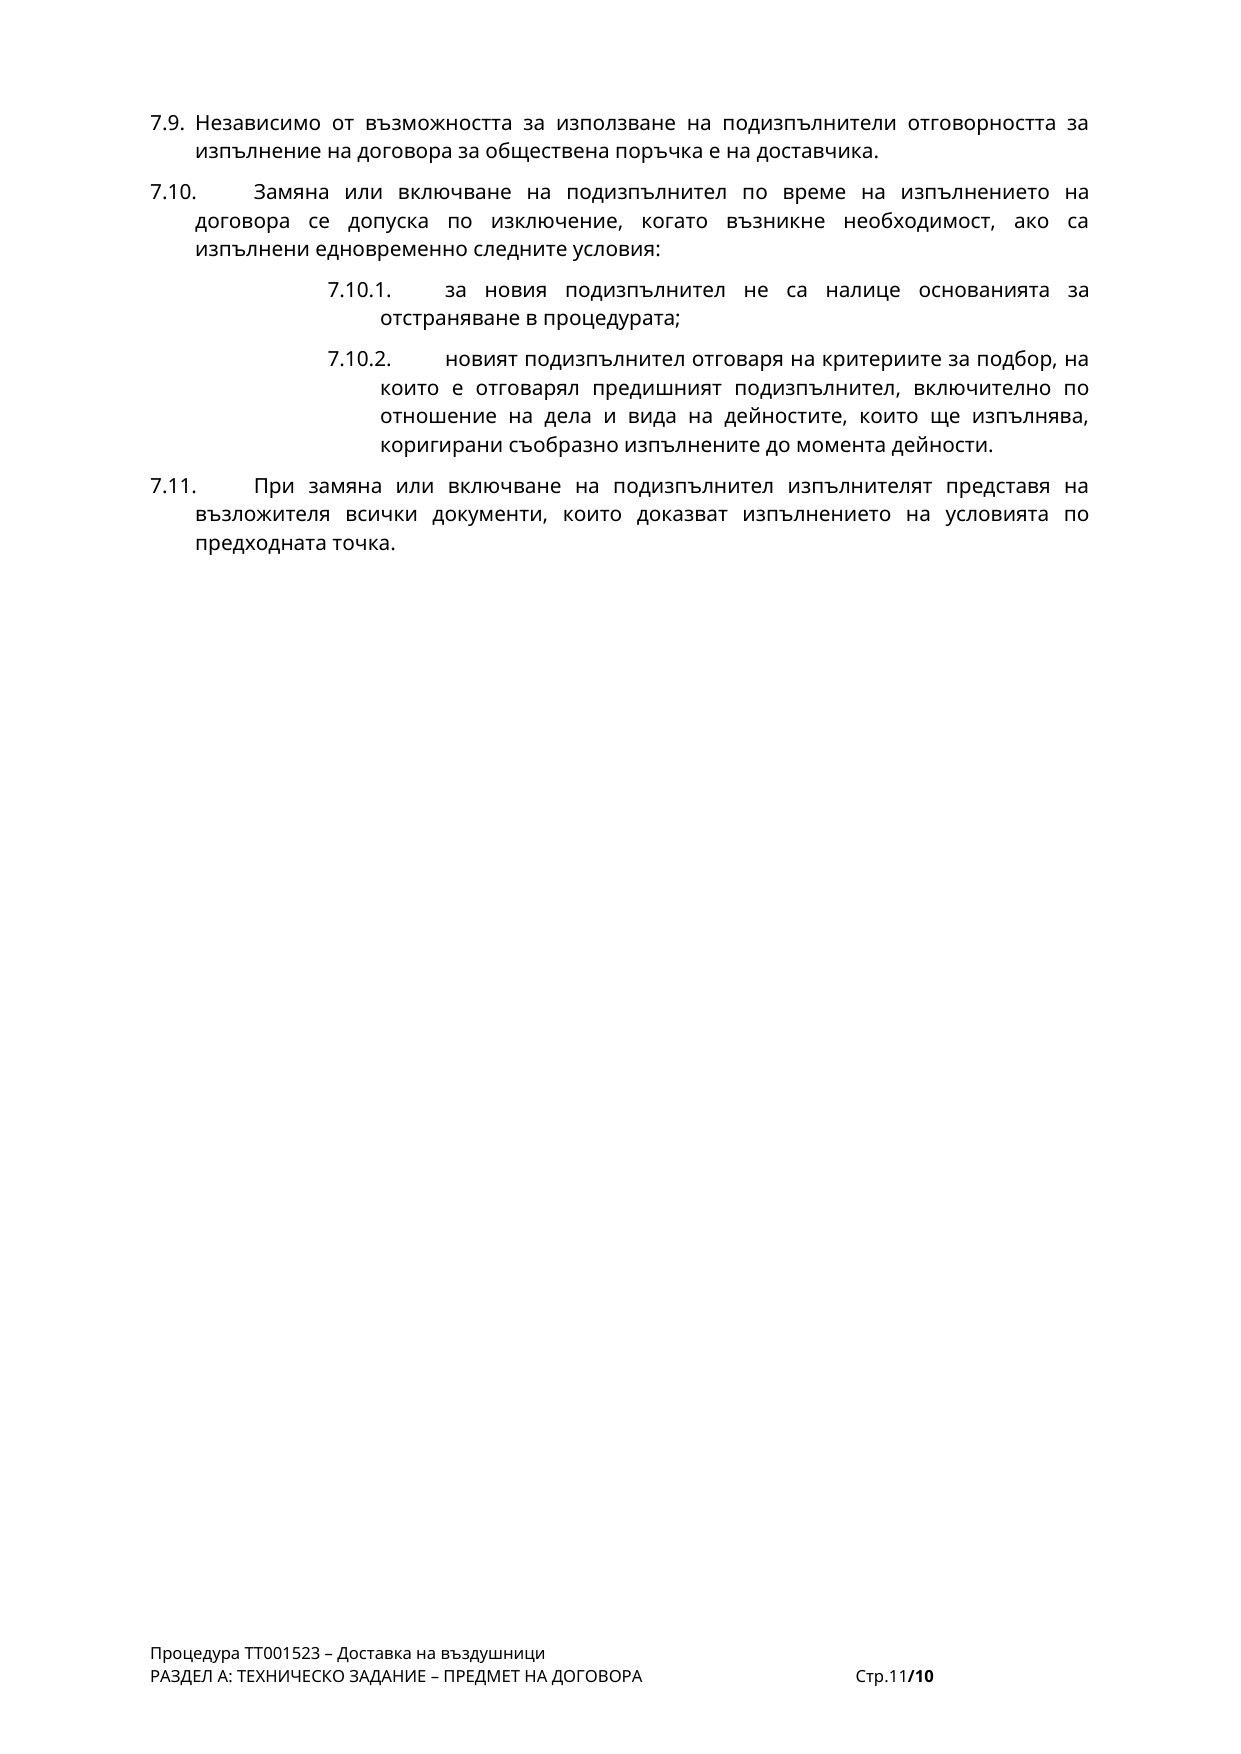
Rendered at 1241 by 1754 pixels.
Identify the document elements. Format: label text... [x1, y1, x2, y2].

list При замяна или включване на подизпълнител изпълнителят представя на възложителя всички документи, които доказват изпълнението на условията по предходната точка. [150, 471, 1090, 556]
list Независимо от възможността за използване на подизпълнители отговорността за изпълнение на договора за обществена поръчка е на доставчика. [150, 108, 1090, 165]
list за новия подизпълнител не са налице основанията за отстраняване в процедурата; [327, 275, 1090, 332]
list Замяна или включване на подизпълнител по време на изпълнението на договора се допуска по изключение, когато възникне необходимост, ако са изпълнени едновременно следните условия: [150, 177, 1090, 263]
list новият подизпълнител отговаря на критериите за подбор, на които е отговарял предишният подизпълнител, включително по отношение на дела и вида на дейностите, които ще изпълнява, коригирани съобразно изпълнените до момента дейности. [327, 344, 1090, 458]
